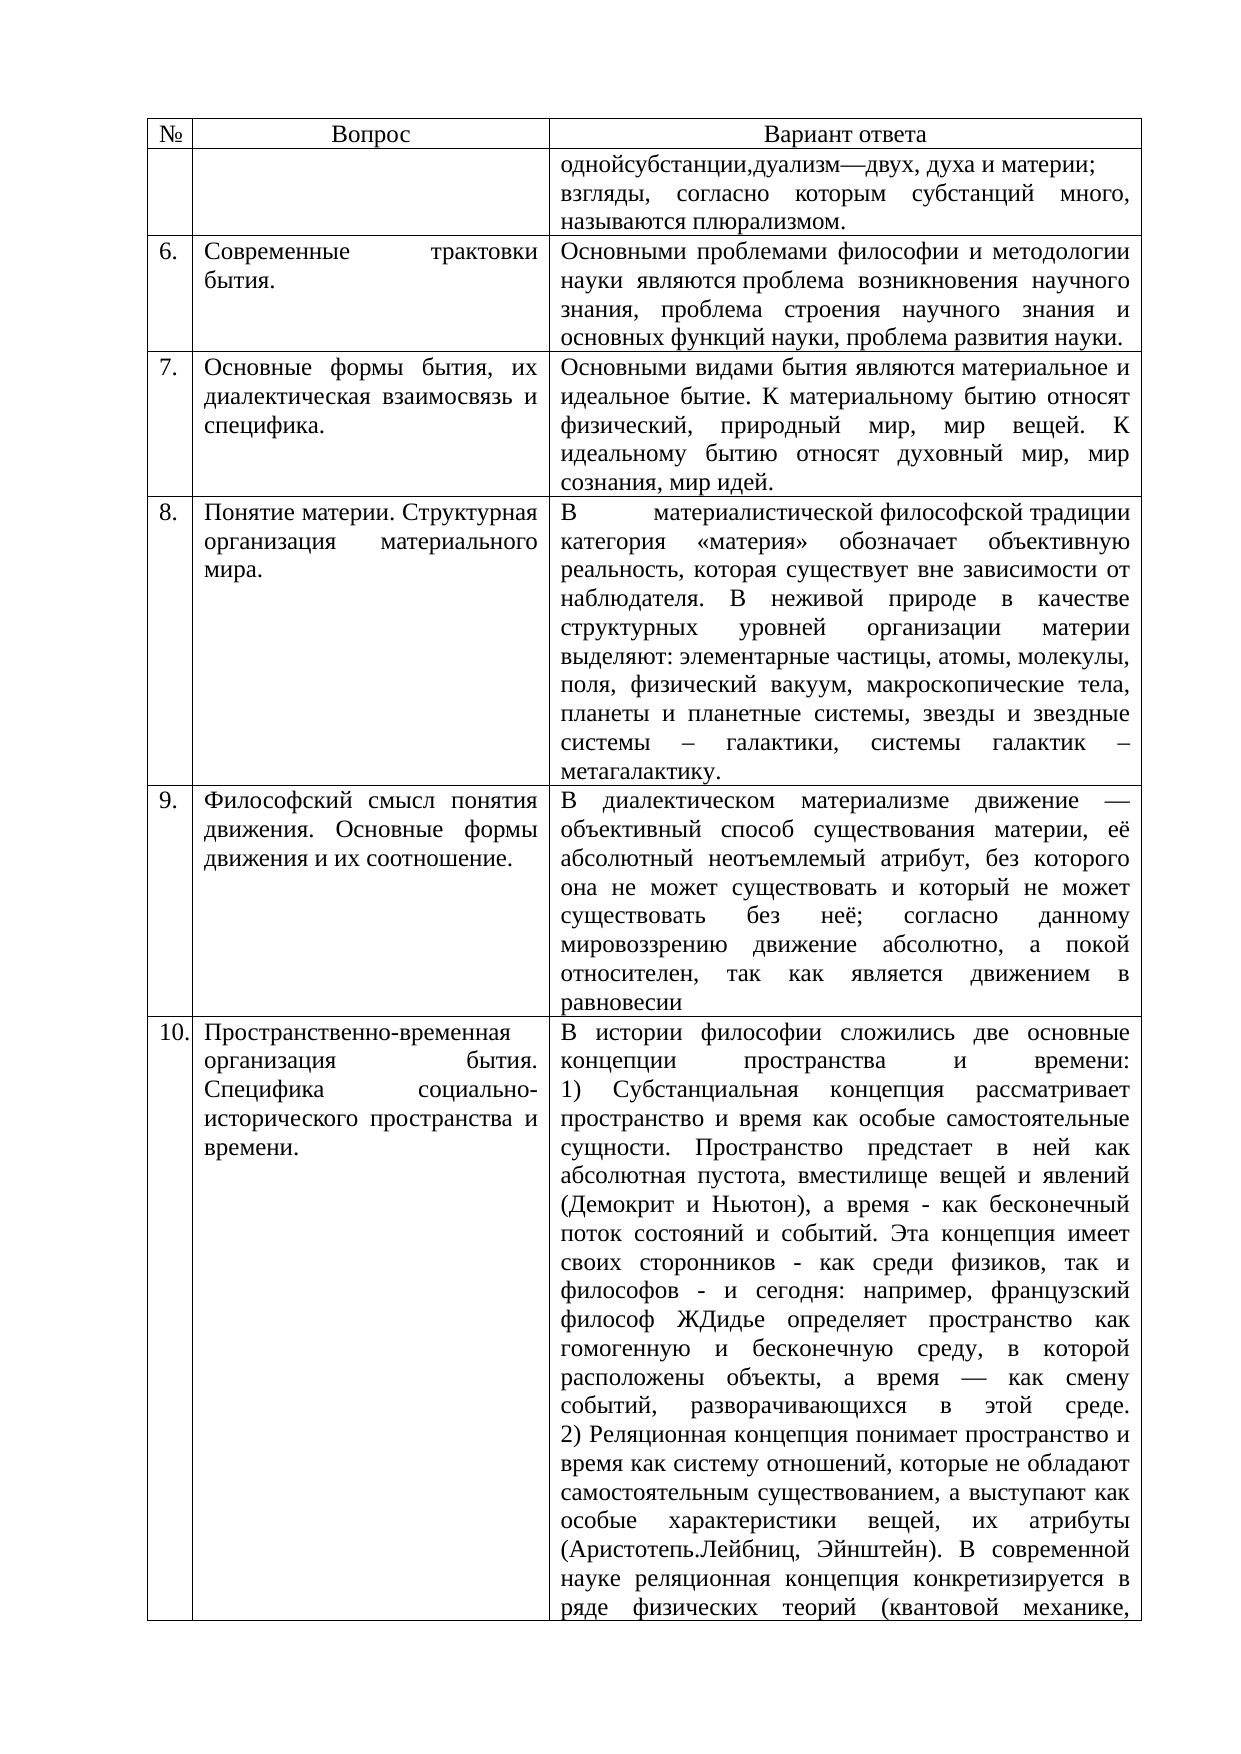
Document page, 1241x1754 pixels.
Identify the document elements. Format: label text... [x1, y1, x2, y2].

table_cell [148, 786, 192, 1016]
table_header Вопрос [193, 119, 549, 148]
table_cell [148, 236, 192, 351]
table_cell Современные трактовки бытия. [193, 236, 549, 351]
table_header Вариант ответа [550, 119, 1141, 148]
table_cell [193, 149, 549, 235]
table_cell [148, 149, 192, 235]
table_cell Основными проблемами философии и методологии науки являются проблема возникновения научного знания, проблема строения научного знания и основных функций науки, проблема развития науки. [550, 236, 1141, 351]
table_cell Основные формы бытия, их диалектическая взаимосвязь и специфика. [193, 352, 549, 496]
table_cell [148, 352, 192, 496]
table_cell [148, 1017, 192, 1620]
table_cell [148, 497, 192, 784]
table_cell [550, 1017, 1141, 1620]
table_cell В материалистической философской традиции категория «материя» обозначает объективную реальность, которая существует вне зависимости от наблюдателя. В неживой природе в качестве структурных уровней организации материи выделяют: элементарные частицы, атомы, молекулы, поля, физический вакуум, макроскопические тела, планеты и планетные системы, звезды и звездные системы – галактики, системы галактик – метагалактику. [550, 497, 1141, 784]
table_cell Основными видами бытия являются материальное и идеальное бытие. К материальному бытию относят физический, природный мир, мир вещей. К идеальному бытию относят духовный мир, мир сознания, мир идей. [550, 352, 1141, 496]
table_cell Понятие материи. Структурная организация материального мира. [193, 497, 549, 784]
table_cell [550, 149, 1141, 235]
table_cell Философский смысл понятия движения. Основные формы движения и их соотношение. [193, 786, 549, 1016]
table_cell В диалектическом материализме движение —объективный способ существования материи, её абсолютный неотъемлемый атрибут, без которого она не может существовать и который не может существовать без неё; согласно данному мировоззрению движение абсолютно, а покой относителен, так как является движением в равновесии [550, 786, 1141, 1016]
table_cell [193, 1017, 549, 1620]
table_header № [148, 119, 192, 148]
